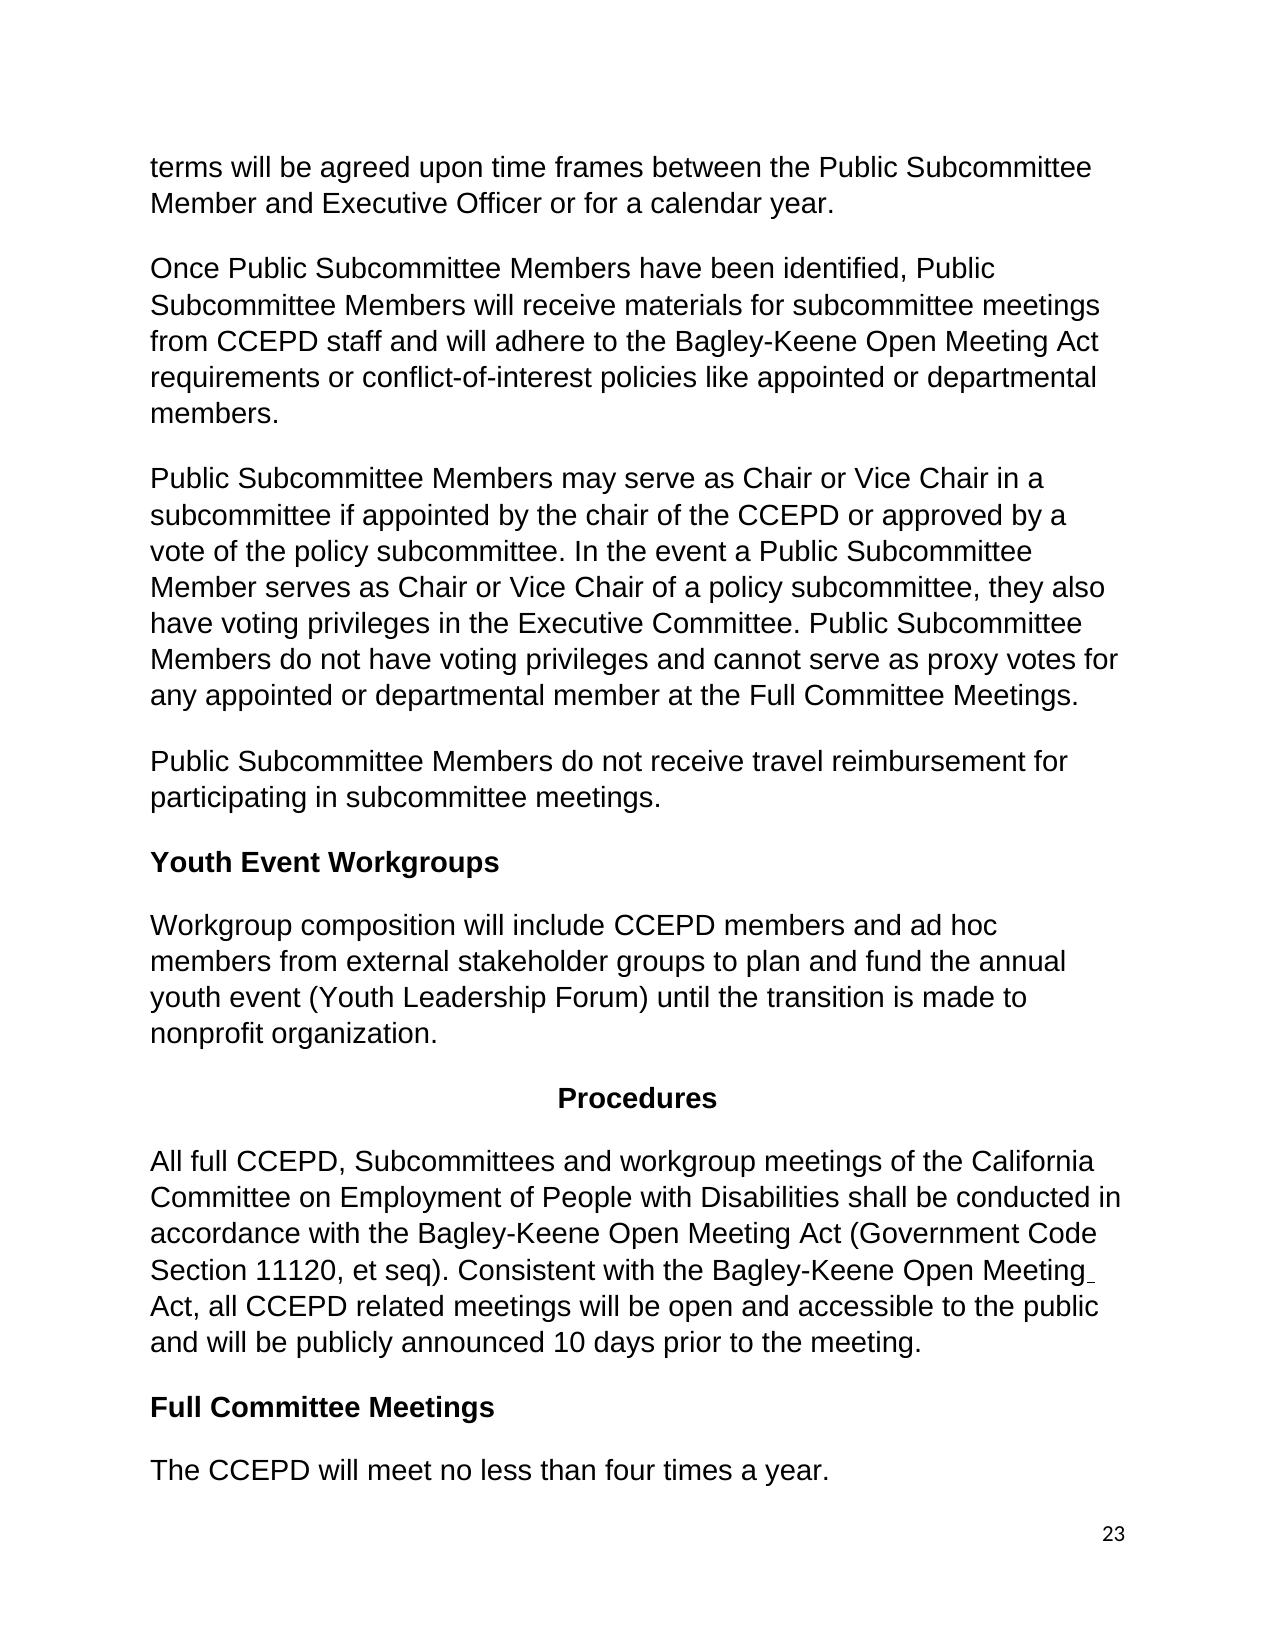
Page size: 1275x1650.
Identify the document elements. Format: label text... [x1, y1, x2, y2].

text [150, 150, 1125, 220]
subtitle Procedures [150, 1081, 1125, 1115]
text Public Subcommittee Members may serve as Chair or Vice Chair in a subcommittee if appointed by the chair of the CCEPD or approved by a vote of the policy subcommittee. In the event a Public Subcommittee Member serves as Chair or Vice Chair of a policy subcommittee, they also have voting privileges in the Executive Committee. Public Subcommittee Members do not have voting privileges and cannot serve as proxy votes for any appointed or departmental member at the Full Committee Meetings. [150, 461, 1125, 712]
text Once Public Subcommittee Members have been identified, Public Subcommittee Members will receive materials for subcommittee meetings from CCEPD staff and will adhere to the Bagley-Keene Open Meeting Act requirements or conflict-of-interest policies like appointed or departmental members. [150, 251, 1125, 429]
text Public Subcommittee Members do not receive travel reimbursement for participating in subcommittee meetings. [150, 743, 1125, 813]
text The CCEPD will meet no less than four times a year. [150, 1453, 1125, 1486]
subtitle Youth Event Workgroups [150, 845, 1125, 878]
text All full CCEPD, Subcommittees and workgroup meetings of the California Committee on Employment of People with Disabilities shall be conducted in accordance with the Bagley-Keene Open Meeting Act (Government Code Section 11120, et seq). Consistent with the Bagley-Keene Open Meeting Act, all CCEPD related meetings will be open and accessible to the public and will be publicly announced 10 days prior to the meeting. [150, 1144, 1125, 1358]
text Workgroup composition will include CCEPD members and ad hoc members from external stakeholder groups to plan and fund the annual youth event (Youth Leadership Forum) until the transition is made to nonprofit organization. [150, 908, 1125, 1050]
subtitle Full Committee Meetings [150, 1390, 1125, 1424]
